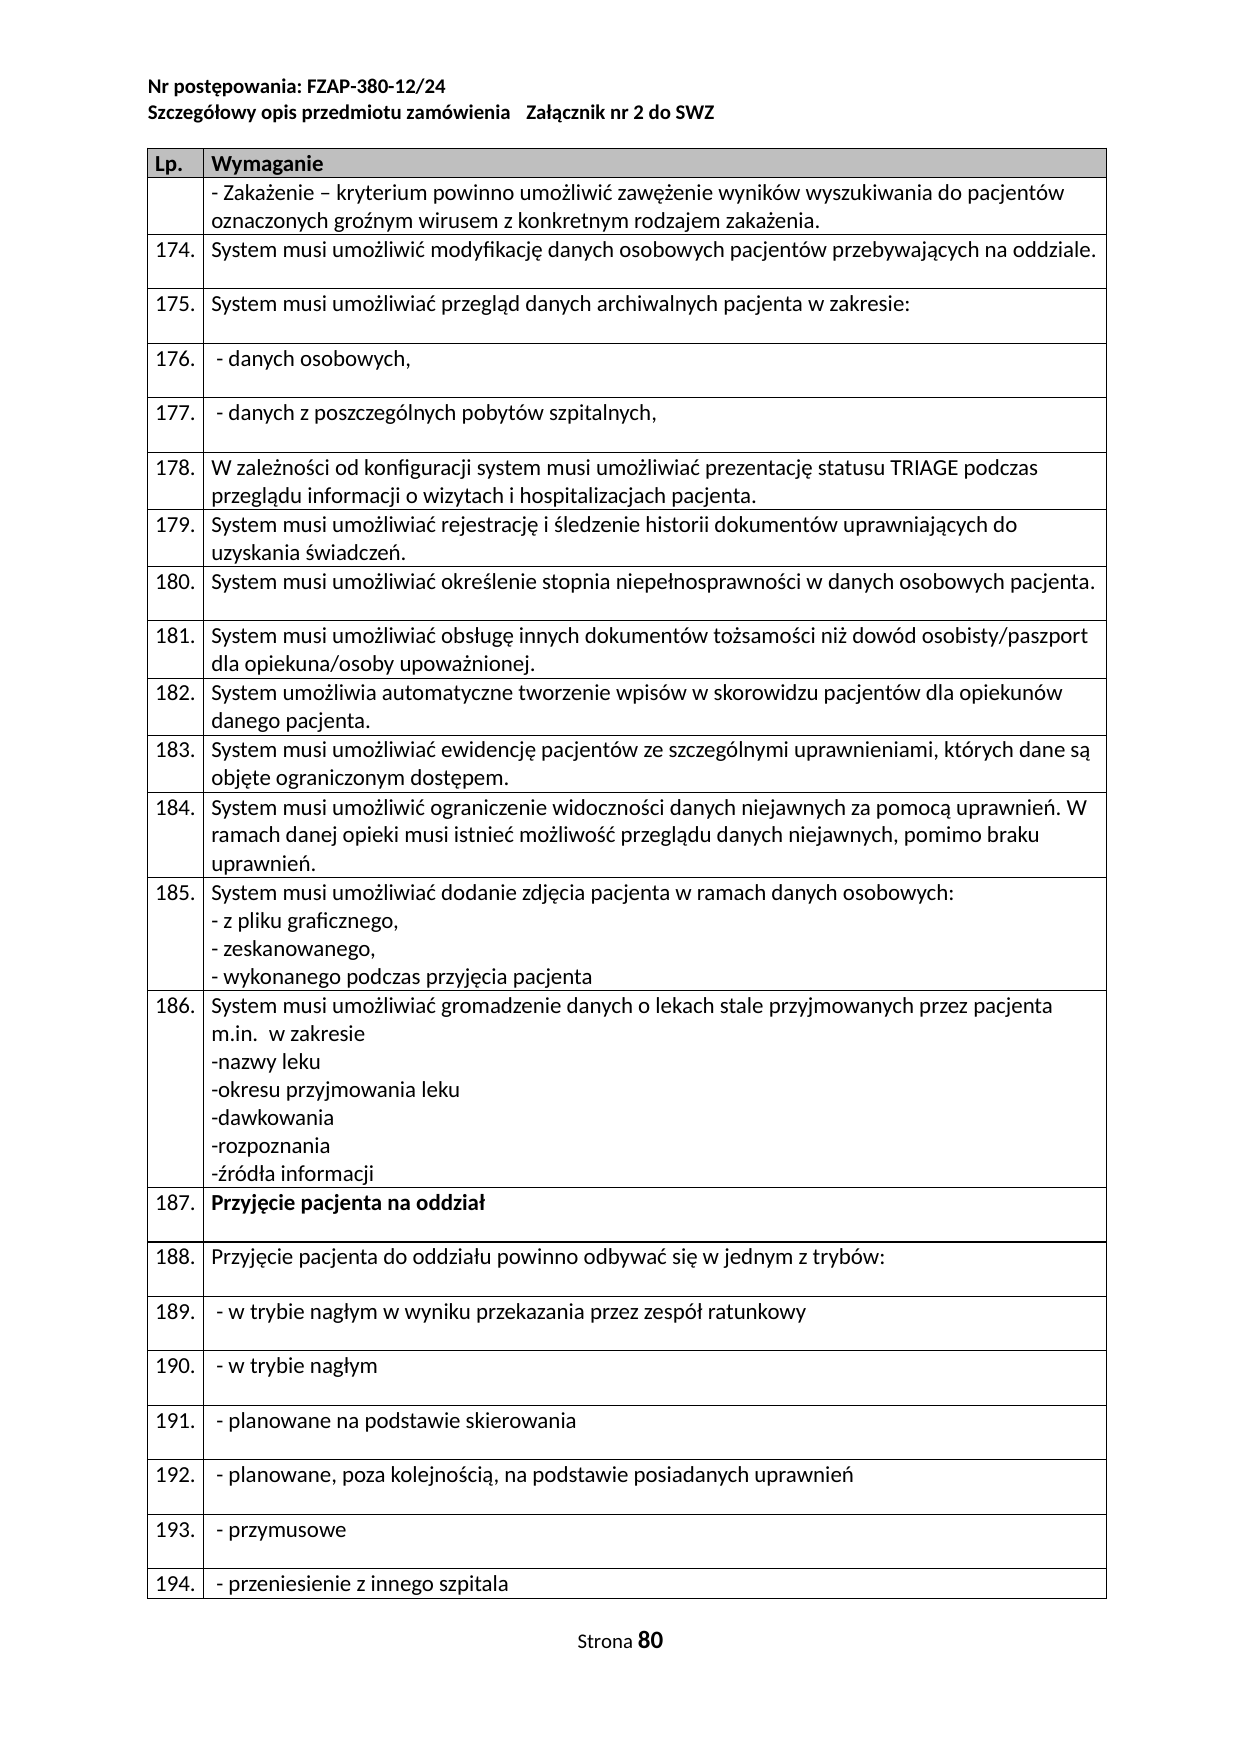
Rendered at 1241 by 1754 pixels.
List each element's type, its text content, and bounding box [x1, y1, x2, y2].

table_cell - danych z poszczególnych pobytów szpitalnych, [204, 398, 1106, 452]
table_cell Przyjęcie pacjenta do oddziału powinno odbywać się w jednym z trybów: [204, 1243, 1106, 1296]
table_cell [148, 621, 203, 677]
table_cell [148, 878, 203, 990]
table_cell System musi umożliwić modyfikację danych osobowych pacjentów przebywających na oddziale. [204, 235, 1106, 288]
table_cell [148, 1297, 203, 1350]
table_cell [148, 453, 203, 509]
table_cell [148, 1188, 203, 1241]
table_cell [204, 178, 1106, 234]
table_cell [148, 1569, 203, 1597]
table_cell - danych osobowych, [204, 344, 1106, 397]
table_cell System musi umożliwić ograniczenie widoczności danych niejawnych za pomocą uprawnień. W ramach danej opieki musi istnieć możliwość przeglądu danych niejawnych, pomimo braku uprawnień. [204, 793, 1106, 877]
table_cell [148, 398, 203, 452]
table_cell System musi umożliwiać obsługę innych dokumentów tożsamości niż dowód osobisty/paszport dla opiekuna/osoby upoważnionej. [204, 621, 1106, 677]
table_cell Przyjęcie pacjenta na oddział [204, 1188, 1106, 1241]
table_cell - przymusowe [204, 1515, 1106, 1568]
table_cell System musi umożliwiać ewidencję pacjentów ze szczególnymi uprawnieniami, których dane są objęte ograniczonym dostępem. [204, 736, 1106, 792]
table_header Lp. [148, 149, 203, 177]
table_cell [148, 991, 203, 1187]
table_cell [148, 567, 203, 620]
table_cell - planowane, poza kolejnością, na podstawie posiadanych uprawnień [204, 1460, 1106, 1514]
table_cell System musi umożliwiać przegląd danych archiwalnych pacjenta w zakresie: [204, 289, 1106, 343]
table_cell [148, 178, 203, 234]
table_cell System musi umożliwiać rejestrację i śledzenie historii dokumentów uprawniających do uzyskania świadczeń. [204, 510, 1106, 566]
table_cell [148, 1243, 203, 1296]
table_cell [148, 679, 203, 734]
table_cell W zależności od konfiguracji system musi umożliwiać prezentację statusu TRIAGE podczas przeglądu informacji o wizytach i hospitalizacjach pacjenta. [204, 453, 1106, 509]
table_cell System umożliwia automatyczne tworzenie wpisów w skorowidzu pacjentów dla opiekunów danego pacjenta. [204, 679, 1106, 734]
table_cell [148, 510, 203, 566]
table_cell [148, 1460, 203, 1514]
table_cell - w trybie nagłym w wyniku przekazania przez zespół ratunkowy [204, 1297, 1106, 1350]
table_cell [148, 1515, 203, 1568]
table_cell System musi umożliwiać określenie stopnia niepełnosprawności w danych osobowych pacjenta. [204, 567, 1106, 620]
table_cell [148, 289, 203, 343]
table_cell [148, 736, 203, 792]
table_cell System musi umożliwiać dodanie zdjęcia pacjenta w ramach danych osobowych: - z pliku graficznego, - zeskanowanego, - wykonanego podczas przyjęcia pacjenta [204, 878, 1106, 990]
table_cell [148, 344, 203, 397]
table_cell [148, 1351, 203, 1405]
table_cell - planowane na podstawie skierowania [204, 1406, 1106, 1459]
table_cell System musi umożliwiać gromadzenie danych o lekach stale przyjmowanych przez pacjenta m.in. w zakresie -nazwy leku -okresu przyjmowania leku -dawkowania -rozpoznania -źródła informacji [204, 991, 1106, 1187]
table_cell [148, 235, 203, 288]
table_cell - przeniesienie z innego szpitala [204, 1569, 1106, 1597]
table_header Wymaganie [204, 149, 1106, 177]
table_cell [148, 793, 203, 877]
table_cell [148, 1406, 203, 1459]
table_cell - w trybie nagłym [204, 1351, 1106, 1405]
